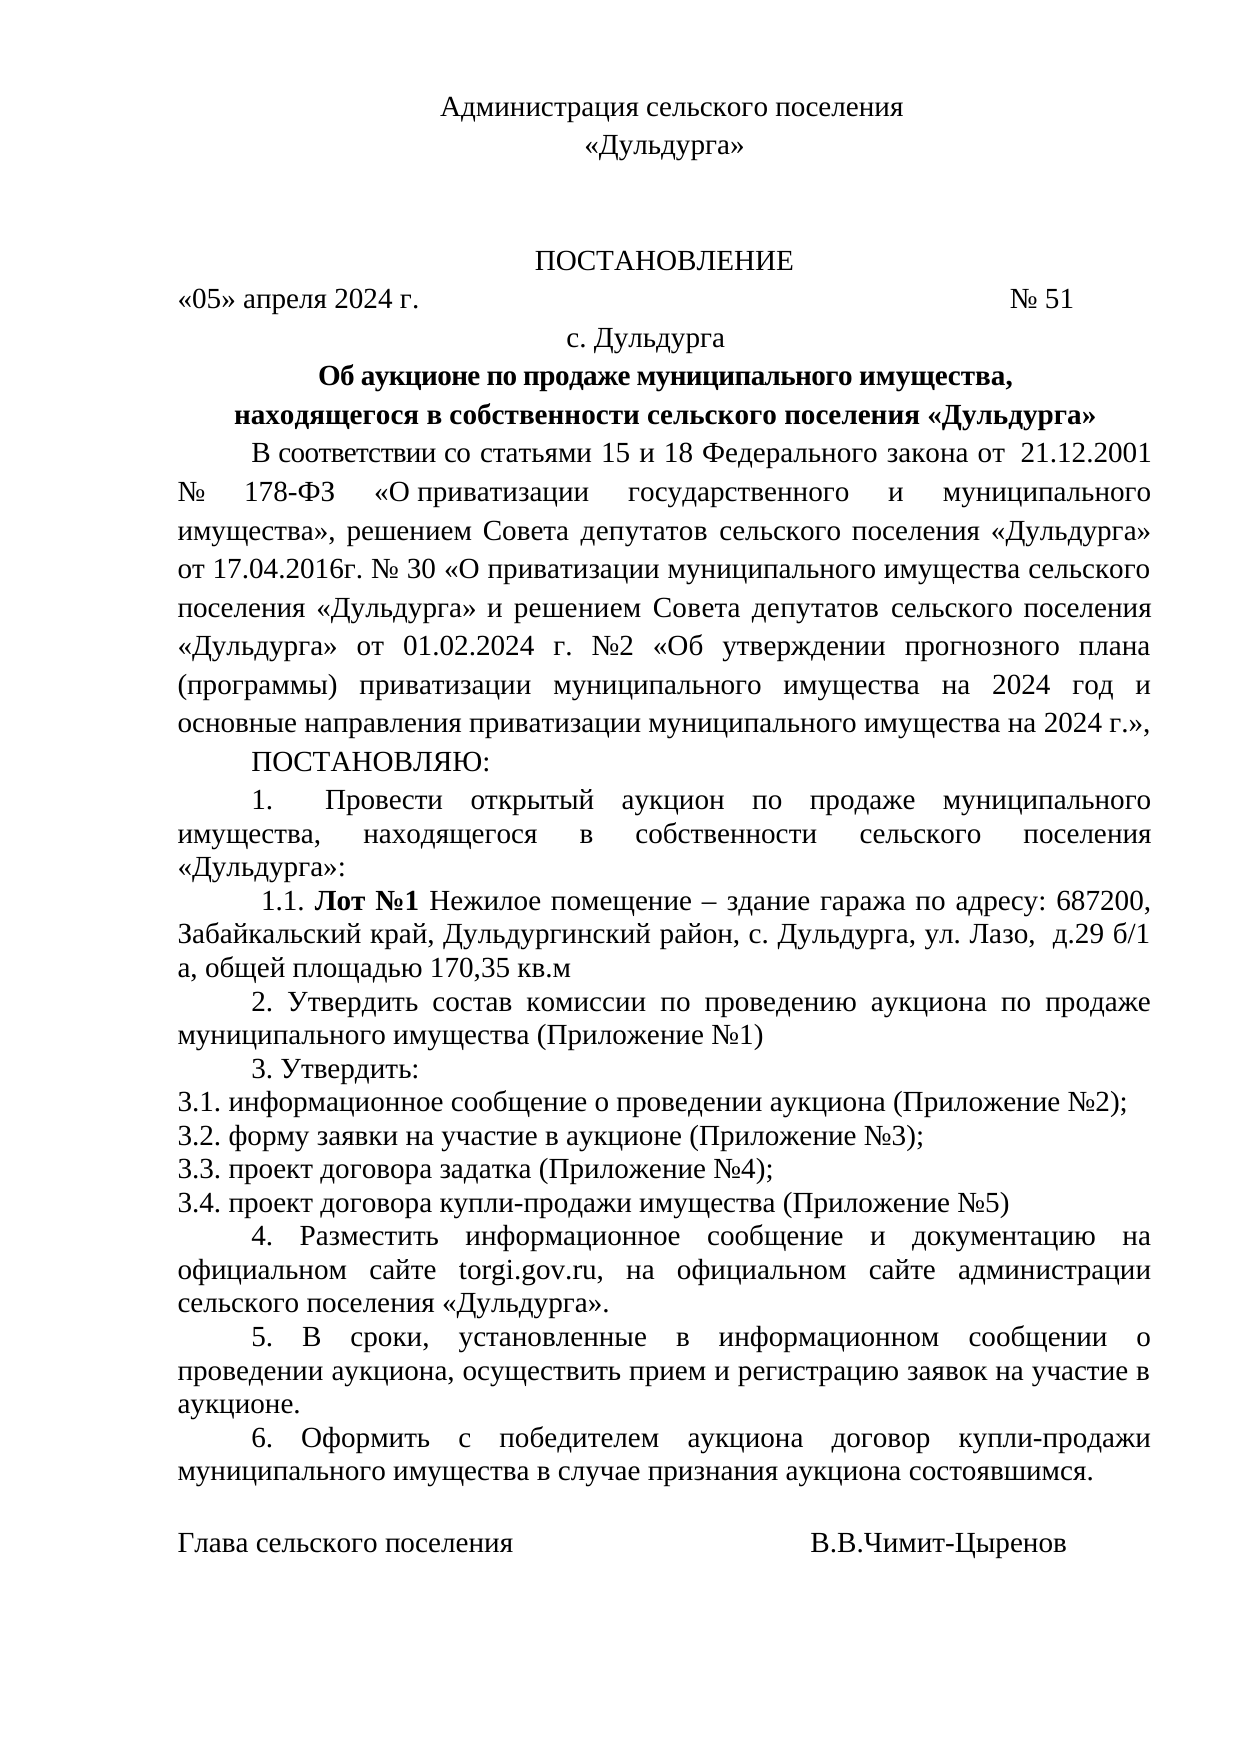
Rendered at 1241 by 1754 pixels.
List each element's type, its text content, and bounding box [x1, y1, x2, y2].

text ПОСТАНОВЛЕНИЕ [177, 243, 1152, 276]
text 3.3. проект договора задатка (Приложение №4); [177, 1151, 1152, 1185]
text 1.1. Лот №1 Нежилое помещение – здание гаража по адресу: 687200, Забайкальский край, Дульдургинский район, с. Дульдурга, ул. Лазо, д.29 б/1 а, общей площадью 170,35 кв.м [177, 883, 1152, 984]
text Об аукционе по продаже муниципального имущества, [179, 358, 1152, 392]
text «05» апреля 2024 г. № 51 [177, 281, 1152, 315]
text 6. Оформить с победителем аукциона договор купли-продажи муниципального имущества в случае признания аукциона состоявшимся. [177, 1420, 1152, 1487]
text 3.4. проект договора купли-продажи имущества (Приложение №5) [177, 1185, 1152, 1218]
text с. Дульдурга [140, 320, 1152, 353]
text 4. Разместить информационное сообщение и документацию на официальном сайте torgi.gov.ru, на официальном сайте администрации сельского поселения «Дульдурга». [177, 1218, 1152, 1319]
text 3.1. информационное сообщение о проведении аукциона (Приложение №2); [177, 1084, 1152, 1118]
list Провести открытый аукцион по продаже муниципального имущества, находящегося в собственности сельского поселения «Дульдурга»: [177, 782, 1152, 883]
text 2. Утвердить состав комиссии по проведению аукциона по продаже муниципального имущества (Приложение №1) [177, 984, 1152, 1051]
text 5. В сроки, установленные в информационном сообщении о проведении аукциона, осуществить прием и регистрацию заявок на участие в аукционе. [177, 1319, 1152, 1420]
text «Дульдурга» [177, 127, 1152, 161]
text В соответствии со статьями 15 и 18 Федерального закона от 21.12.2001 № 178-ФЗ «О приватизации государственного и муниципального имущества», решением Совета депутатов сельского поселения «Дульдурга» от 17.04.2016г. № 30 «О приватизации муниципального имущества сельского поселения «Дульдурга» и решением Совета депутатов сельского поселения «Дульдурга» от 01.02.2024 г. №2 «Об утверждении прогнозного плана (программы) приватизации муниципального имущества на 2024 год и основные направления приватизации муниципального имущества на 2024 г.», [177, 436, 1152, 739]
text 3.2. форму заявки на участие в аукционе (Приложение №3); [177, 1118, 1152, 1151]
text Глава сельского поселения В.В.Чимит-Цыренов [177, 1525, 1152, 1559]
text ПОСТАНОВЛЯЮ: [177, 744, 1152, 777]
text 3. Утвердить: [177, 1051, 1152, 1084]
text находящегося в собственности сельского поселения «Дульдурга» [179, 397, 1152, 431]
text Администрация сельского поселения [177, 89, 1152, 122]
